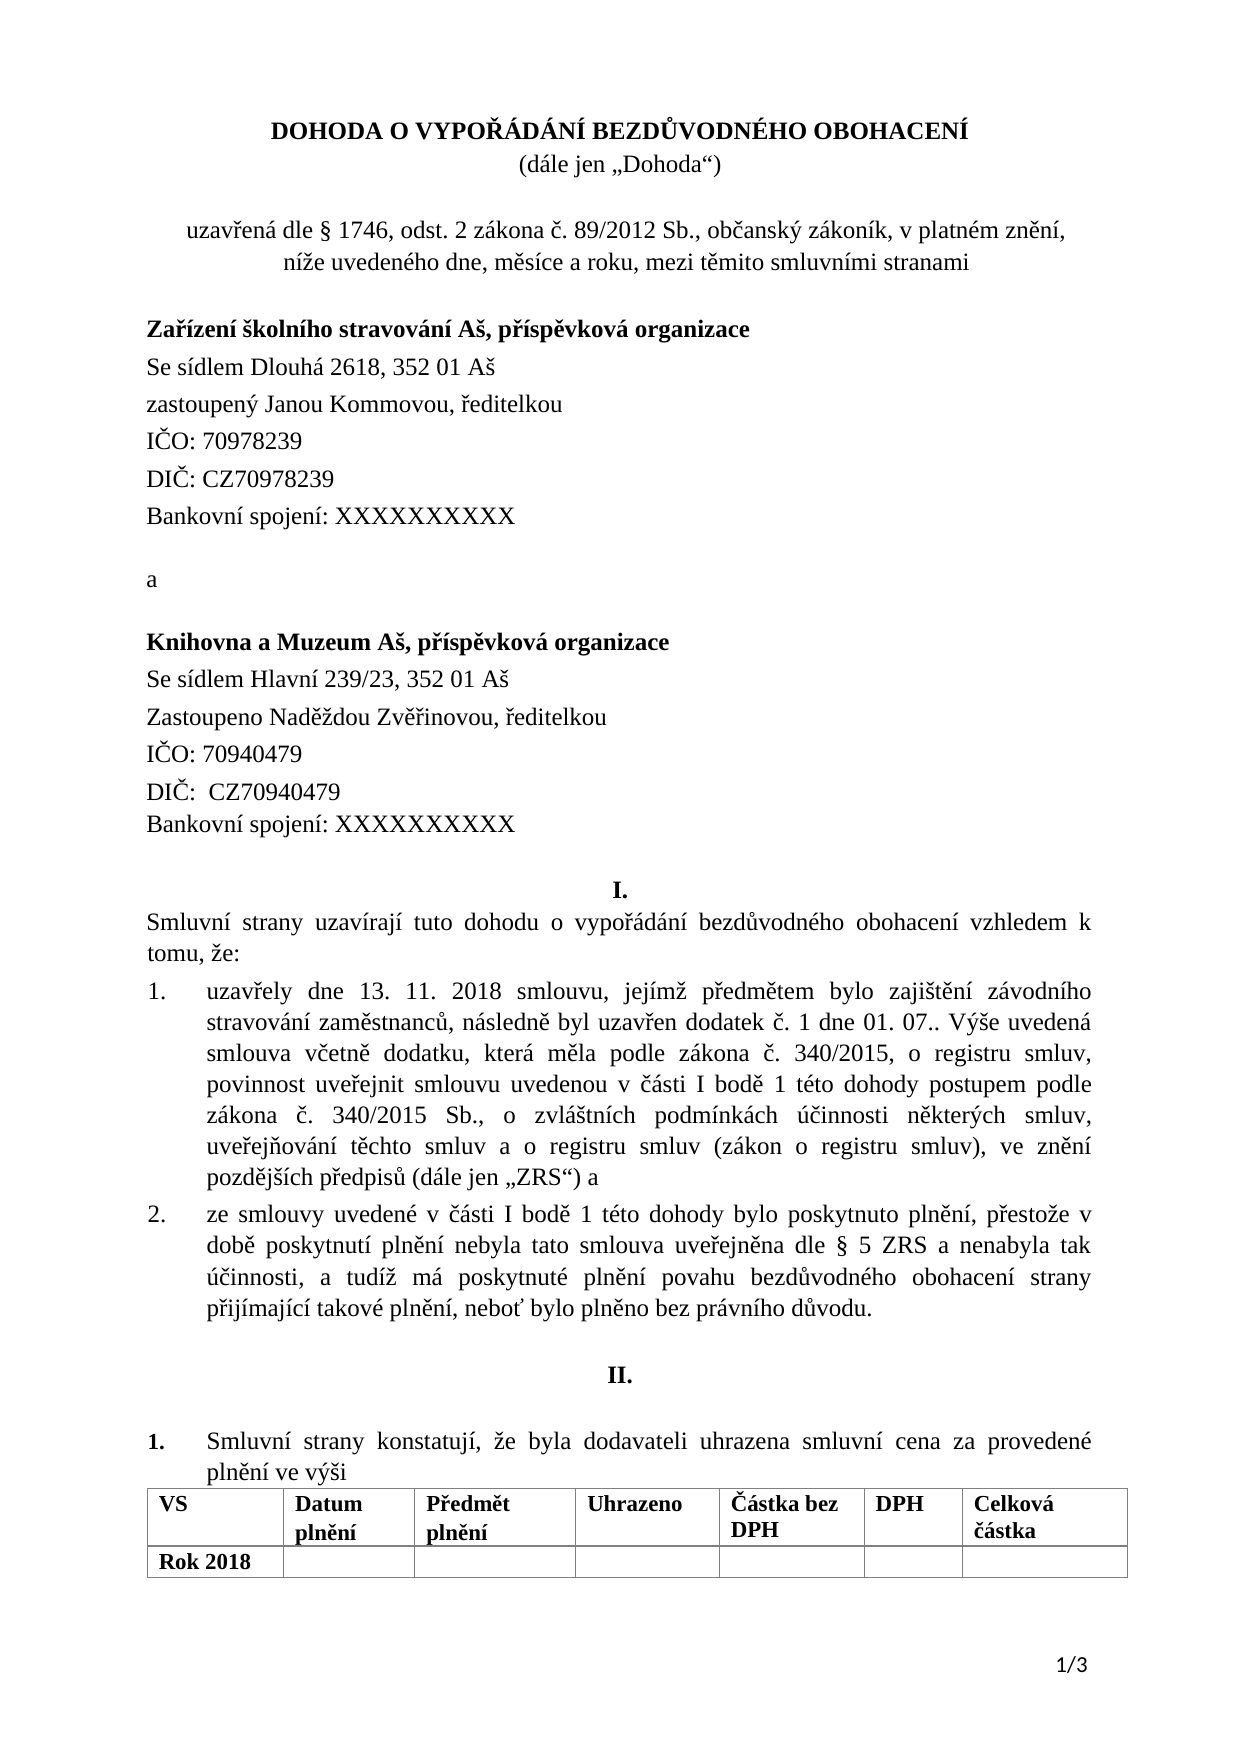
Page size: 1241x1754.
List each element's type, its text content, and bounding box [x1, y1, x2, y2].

text zastoupený Janou Kommovou, ředitelkou [146, 389, 641, 418]
table_cell [576, 1547, 719, 1577]
table_cell [720, 1547, 864, 1577]
table_header Celková částka [963, 1489, 1127, 1545]
table_cell [865, 1547, 962, 1577]
table_cell [415, 1547, 575, 1577]
text uzavřená dle § 1746, odst. 2 zákona č. 89/2012 Sb., občanský zákoník, v platném znění, níže uvedeného dne, měsíce a roku, mezi těmito smluvními stranami [159, 215, 1093, 276]
text Knihovna a Muzeum Aš, příspěvková organizace [146, 627, 738, 656]
text (dále jen „Dohoda“) [159, 149, 1081, 178]
text Zastoupeno Naděždou Zvěřinovou, ředitelkou [146, 702, 1093, 731]
text II. [147, 1360, 1092, 1389]
table_header Předmět plnění [415, 1489, 575, 1545]
text Bankovní spojení: XXXXXXXXXX [146, 501, 1092, 530]
table_cell [963, 1547, 1127, 1577]
text Se sídlem Dlouhá 2618, 352 01 Aš [146, 352, 641, 380]
table_header VS [148, 1489, 283, 1545]
text a [146, 564, 1092, 593]
list uzavřely dne 13. 11. 2018 smlouvu, jejímž předmětem bylo zajištění závodního stravování zaměstnanců, následně byl uzavřen dodatek č. 1 dne 01. 07.. Výše uvedená smlouva včetně dodatku, která měla podle zákona č. 340/2015, o registru smluv, povinnost uveřejnit smlouvu uvedenou v části I bodě 1 této dohody postupem podle zákona č. 340/2015 Sb., o zvláštních podmínkách účinnosti některých smluv, uveřejňování těchto smluv a o registru smluv (zákon o registru smluv), ve znění pozdějších předpisů (dále jen „ZRS“) a [147, 976, 1093, 1191]
text IČO: 70978239 [146, 426, 1093, 455]
table_cell [284, 1547, 414, 1577]
text Zařízení školního stravování Aš, příspěvková organizace [146, 314, 901, 343]
list ze smlouvy uvedené v části I bodě 1 této dohody bylo poskytnuto plnění, přestože v době poskytnutí plnění nebyla tato smlouva uveřejněna dle § 5 ZRS a nenabyla tak účinnosti, a tudíž má poskytnuté plnění povahu bezdůvodného obohacení strany přijímající takové plnění, neboť bylo plněno bez právního důvodu. [147, 1199, 1093, 1321]
text IČO: 70940479 [146, 739, 1093, 768]
text DOHODA O VYPOŘÁDÁNÍ BEZDŮVODNÉHO OBOHACENÍ [147, 116, 1092, 145]
table_header Částka bez DPH [720, 1489, 864, 1545]
list Smluvní strany konstatují, že byla dodavateli uhrazena smluvní cena za provedené plnění ve výši [147, 1426, 1093, 1486]
table_cell Rok 2018 [148, 1547, 283, 1577]
text DIČ: CZ70940479 [146, 777, 1093, 805]
text Smluvní strany uzavírají tuto dohodu o vypořádání bezdůvodného obohacení vzhledem k tomu, že: [146, 907, 1093, 967]
text Bankovní spojení: XXXXXXXXXX [146, 809, 1093, 838]
table_header DPH [865, 1489, 962, 1545]
text I. [612, 875, 634, 904]
table_header Uhrazeno [576, 1489, 719, 1545]
text Se sídlem Hlavní 239/23, 352 01 Aš [146, 664, 1093, 693]
table_header Datum plnění [284, 1489, 414, 1545]
text DIČ: CZ70978239 [146, 464, 1093, 492]
